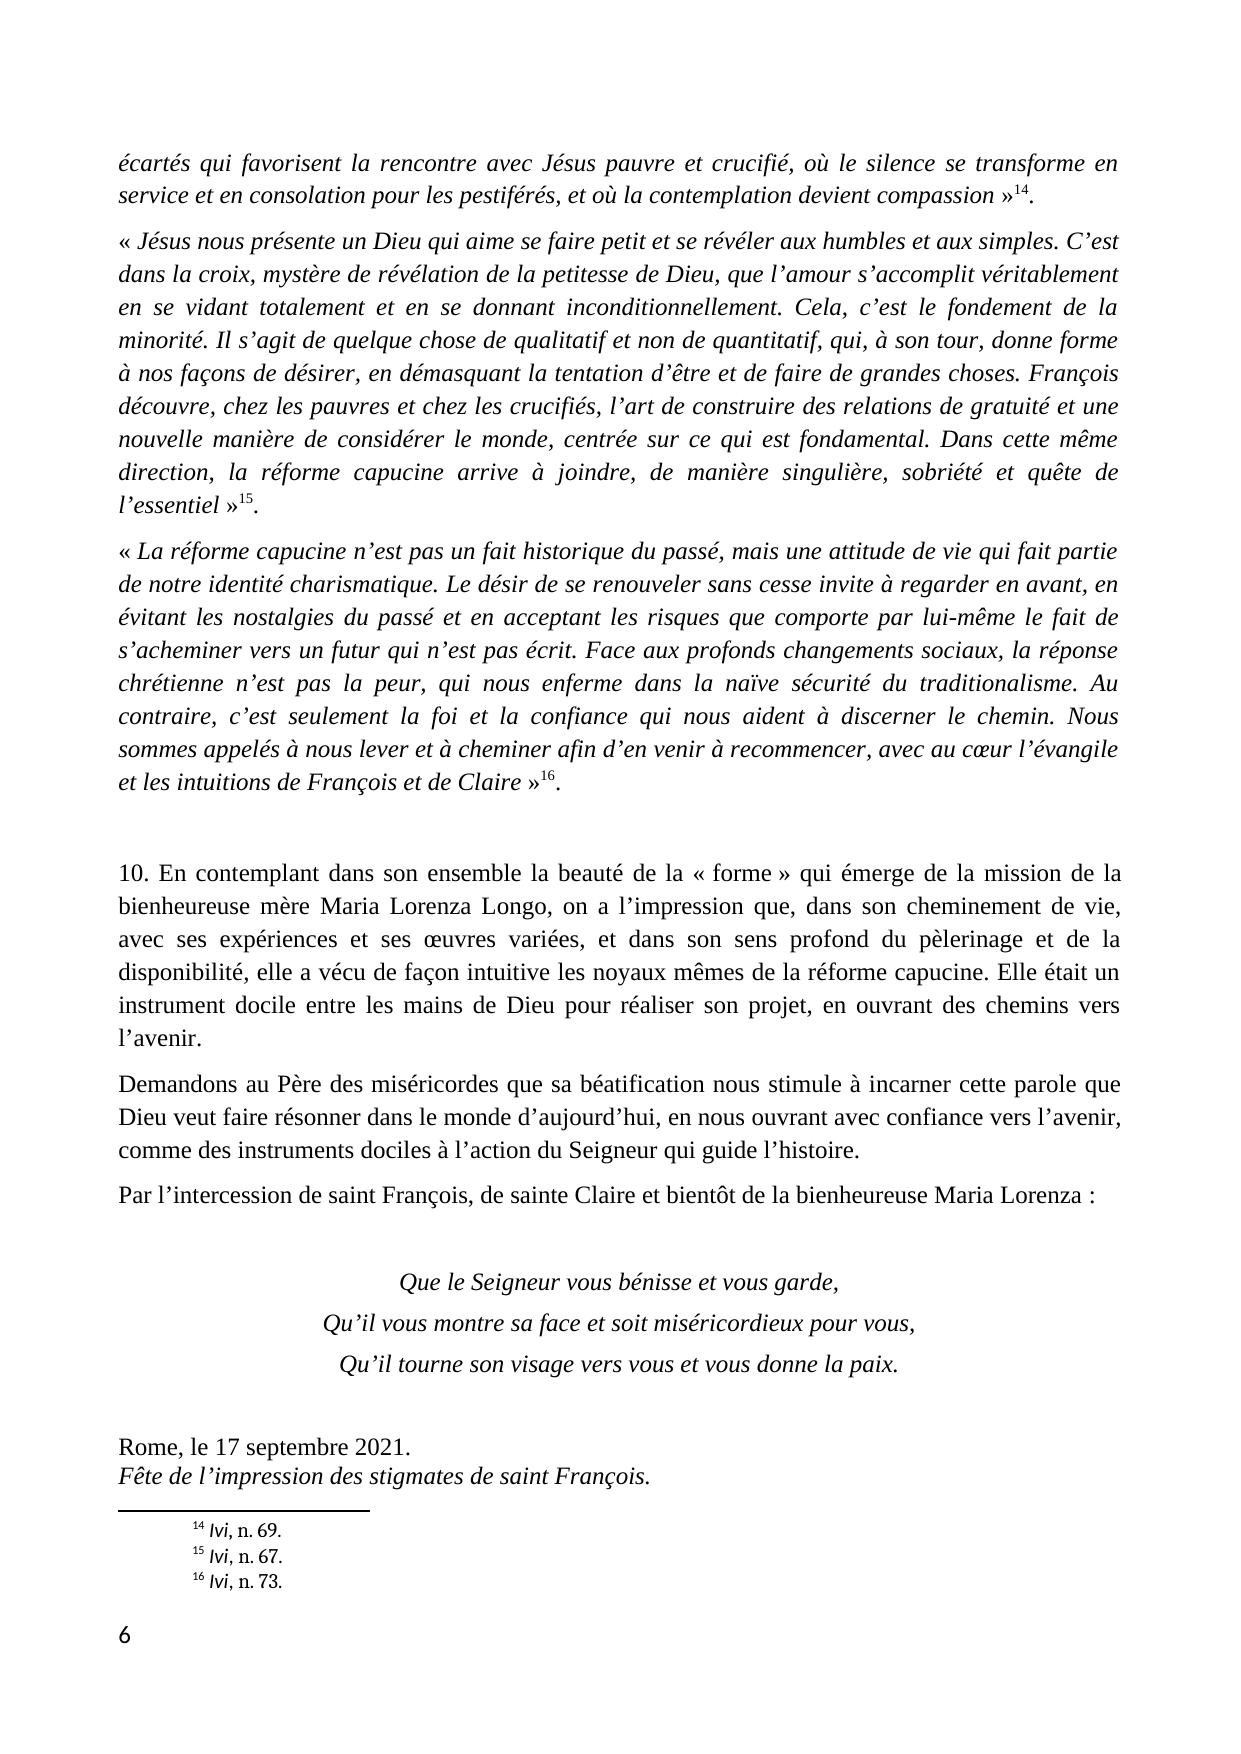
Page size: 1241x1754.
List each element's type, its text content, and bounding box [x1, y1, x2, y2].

text Par l’intercession de saint François, de sainte Claire et bientôt de la bienheureuse Maria Lorenza : [118, 1180, 1122, 1209]
text « Jésus nous présente un Dieu qui aime se faire petit et se révéler aux humbles et aux simples. C’est dans la croix, mystère de révélation de la petitesse de Dieu, que l’amour s’accomplit véritablement en se vidant totalement et en se donnant inconditionnellement. Cela, c’est le fondement de la minorité. Il s’agit de quelque chose de qualitatif et non de quantitatif, qui, à son tour, donne forme à nos façons de désirer, en démasquant la tentation d’être et de faire de grandes choses. François découvre, chez les pauvres et chez les crucifiés, l’art de construire des relations de gratuité et une nouvelle manière de considérer le monde, centrée sur ce qui est fondamental. Dans cette même direction, la réforme capucine arrive à joindre, de manière singulière, sobriété et quête de l’essentiel ». [118, 226, 1122, 519]
text Qu’il vous montre sa face et soit miséricordieux pour vous, [118, 1308, 1122, 1337]
text Qu’il tourne son visage vers vous et vous donne la paix. [118, 1349, 1122, 1378]
text Fête de l’impression des stigmates de saint François. [118, 1461, 1122, 1489]
text « La réforme capucine n’est pas un fait historique du passé, mais une attitude de vie qui fait partie de notre identité charismatique. Le désir de se renouveler sans cesse invite à regarder en avant, en évitant les nostalgies du passé et en acceptant les risques que comporte par lui-même le fait de s’acheminer vers un futur qui n’est pas écrit. Face aux profonds changements sociaux, la réponse chrétienne n’est pas la peur, qui nous enferme dans la naïve sécurité du traditionalisme. Au contraire, c’est seulement la foi et la confiance qui nous aident à discerner le chemin. Nous sommes appelés à nous lever et à cheminer afin d’en venir à recommencer, avec au cœur l’évangile et les intuitions de François et de Claire ». [118, 536, 1122, 796]
text Rome, le 17 septembre 2021. [118, 1432, 1122, 1461]
text Que le Seigneur vous bénisse et vous garde, [118, 1267, 1122, 1296]
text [118, 148, 1122, 209]
text 10. En contemplant dans son ensemble la beauté de la « forme » qui émerge de la mission de la bienheureuse mère Maria Lorenza Longo, on a l’impression que, dans son cheminement de vie, avec ses expériences et ses œuvres variées, et dans son sens profond du pèlerinage et de la disponibilité, elle a vécu de façon intuitive les noyaux mêmes de la réforme capucine. Elle était un instrument docile entre les mains de Dieu pour réaliser son projet, en ouvrant des chemins vers l’avenir. [118, 858, 1122, 1052]
text Demandons au Père des miséricordes que sa béatification nous stimule à incarner cette parole que Dieu veut faire résonner dans le monde d’aujourd’hui, en nous ouvrant avec confiance vers l’avenir, comme des instruments dociles à l’action du Seigneur qui guide l’histoire. [118, 1069, 1122, 1163]
